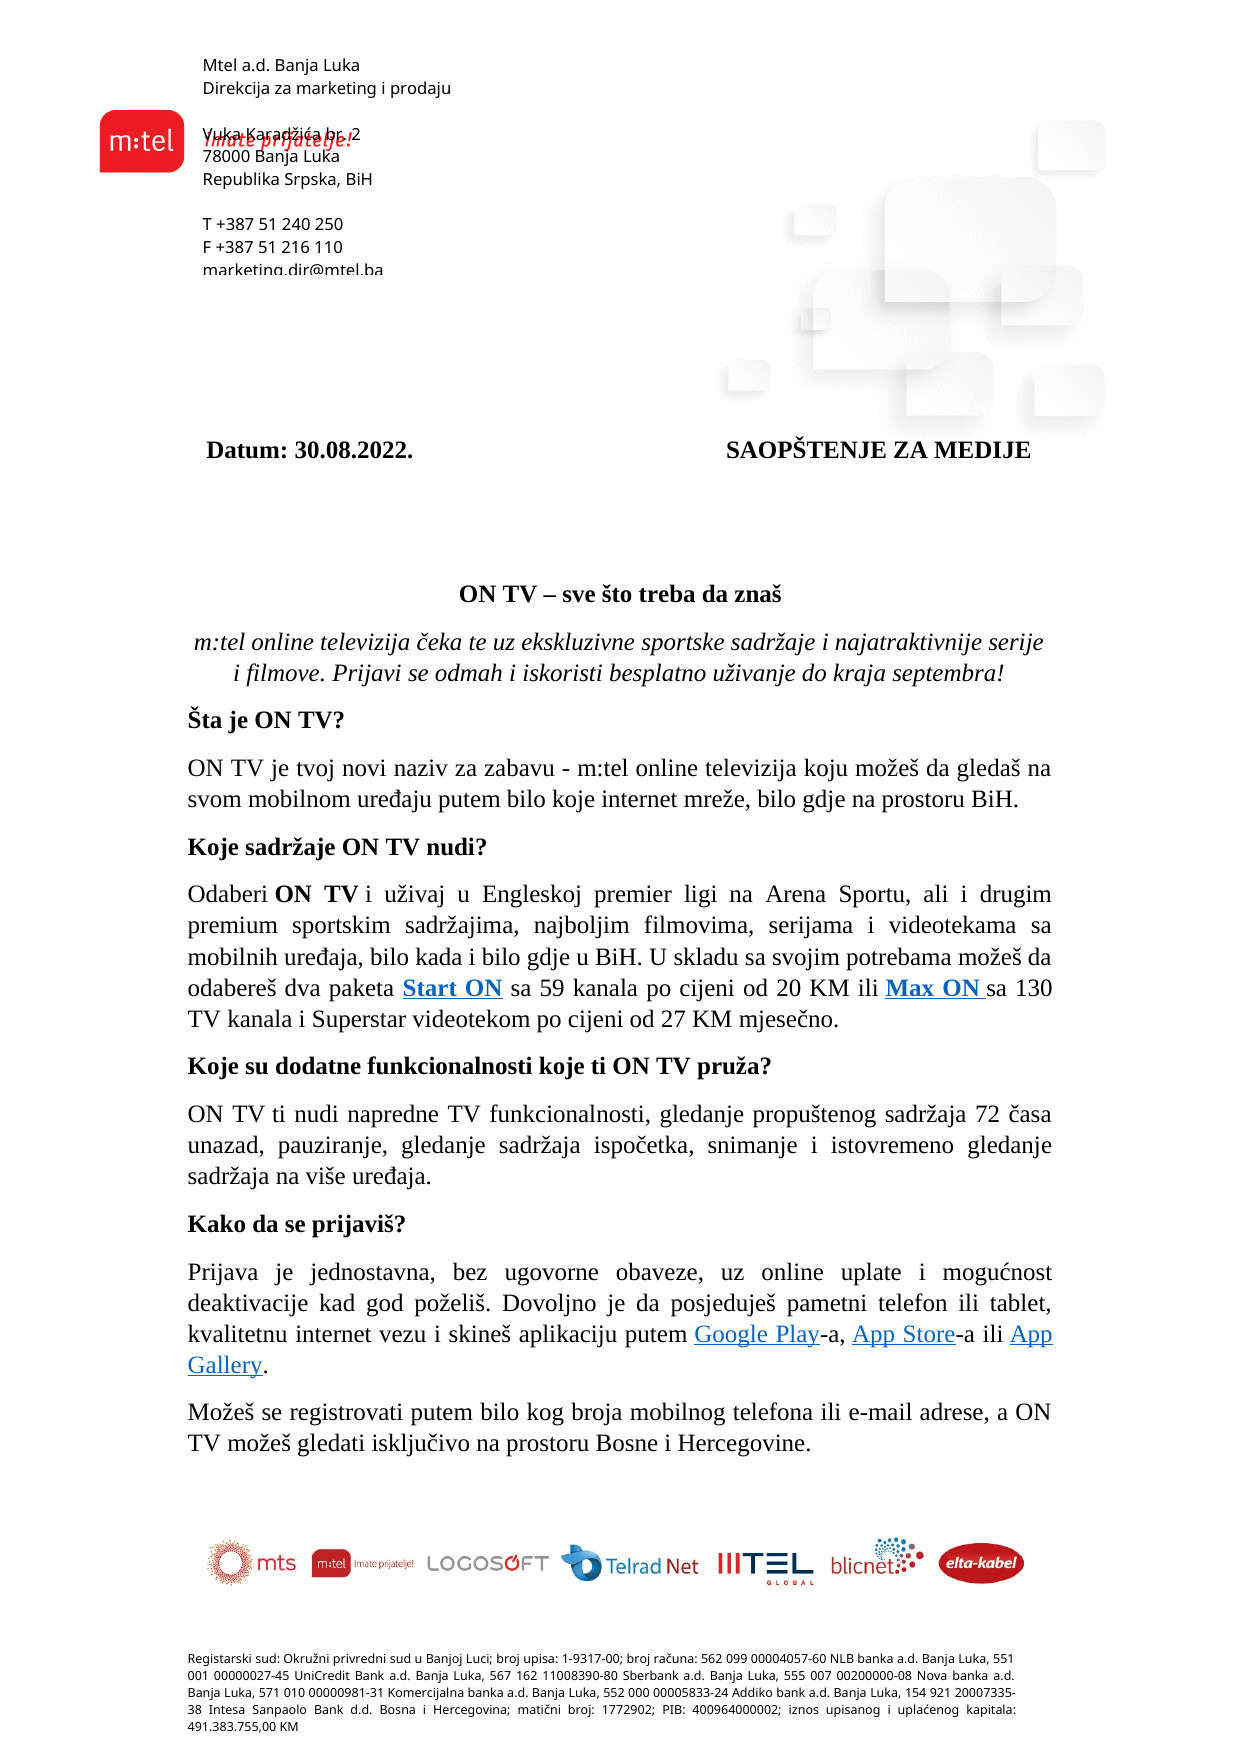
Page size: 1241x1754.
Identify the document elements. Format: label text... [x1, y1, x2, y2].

text Koje su dodatne funkcionalnosti koje ti ON TV pruža? [187, 1051, 1053, 1080]
text Odaberi ON TV i uživaj u Engleskoj premier ligi na Arena Sportu, ali i drugim premium sportskim sadržajima, najboljim filmovima, serijama i videotekama sa mobilnih uređaja, bilo kada i bilo gdje u BiH. U skladu sa svojim potrebama možeš da odabereš dva paketa Start ON sa 59 kanala po cijeni od 20 KM ili Max ON sa 130 TV kanala i Superstar videotekom po cijeni od 27 KM mjesečno. [187, 879, 1053, 1032]
text Šta je ON TV? [187, 705, 1053, 734]
text Datum: 30.08.2022. SAOPŠTENJE ZA MEDIJE [206, 158, 1040, 464]
text Možeš se registrovati putem bilo kog broja mobilnog telefona ili e-mail adrese, a ON TV možeš gledati isključivo na prostoru Bosne i Hercegovine. [187, 1397, 1053, 1457]
text ON TV je tvoj novi naziv za zabavu - m:tel online televizija koju možeš da gledaš na svom mobilnom uređaju putem bilo koje internet mreže, bilo gdje na prostoru BiH. [187, 753, 1053, 813]
picture [96, 106, 359, 176]
text Prijava je jednostavna, bez ugovorne obaveze, uz online uplate i mogućnost deaktivacije kad god poželiš. Dovoljno je da posjeduješ pametni telefon ili tablet, kvalitetnu internet vezu i skineš aplikaciju putem Google Play-a, App Store-a ili App Gallery. [187, 1257, 1053, 1378]
text m:tel online televizija čeka te uz ekskluzivne sportske sadržaje i najatraktivnije serije i filmove. Prijavi se odmah i iskoristi besplatno uživanje do kraja septembra! [187, 627, 1053, 686]
picture [662, 98, 1146, 475]
text ON TV – sve što treba da znaš [187, 579, 1053, 608]
text Koje sadržaje ON TV nudi? [187, 832, 1053, 861]
picture [200, 1525, 1034, 1608]
text ON TV ti nudi napredne TV funkcionalnosti, gledanje propuštenog sadržaja 72 časa unazad, pauziranje, gledanje sadržaja ispočetka, snimanje i istovremeno gledanje sadržaja na više uređaja. [187, 1099, 1053, 1190]
text Kako da se prijaviš? [187, 1209, 1053, 1238]
